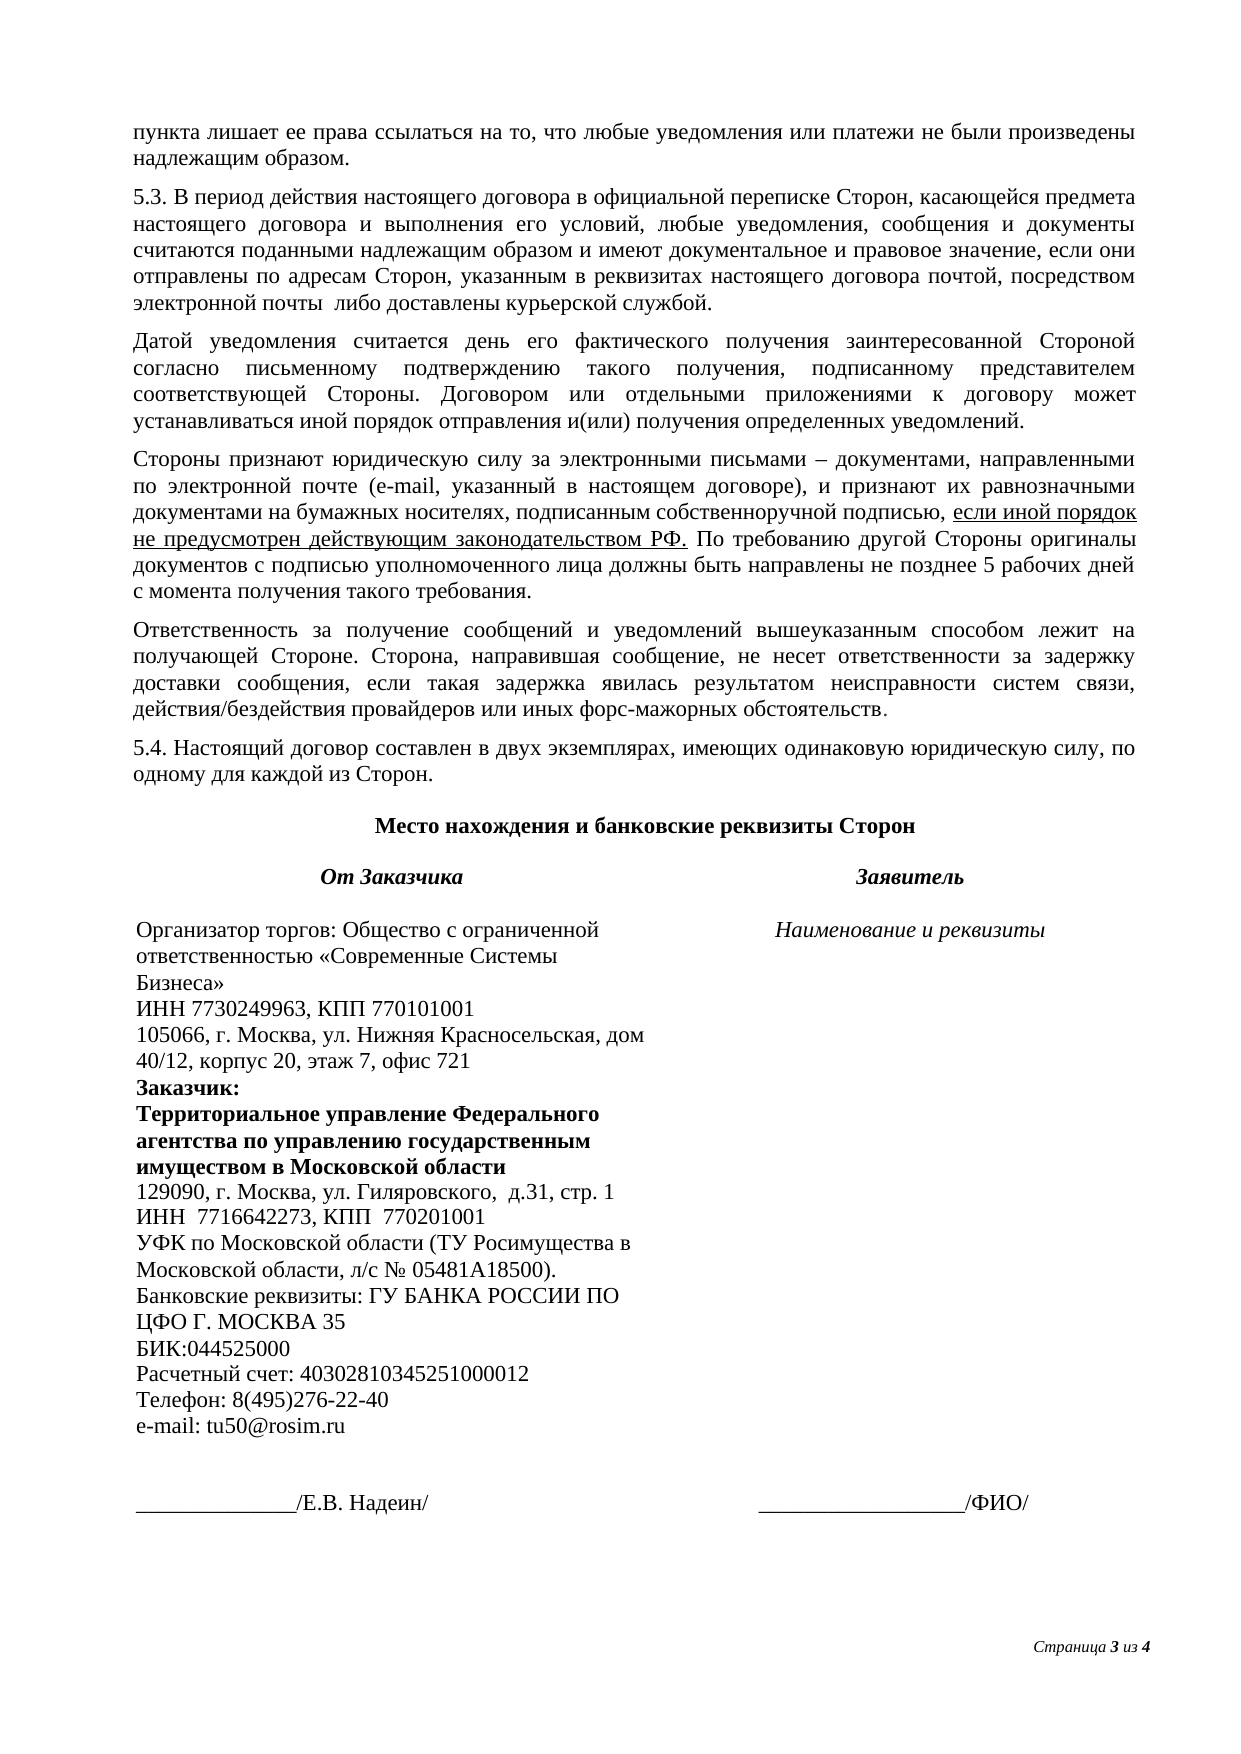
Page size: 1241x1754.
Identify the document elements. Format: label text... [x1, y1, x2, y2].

table_cell Организатор торгов: Общество с ограниченной ответственностью «Современные Системы Бизнеса» ИНН 7730249963, КПП 770101001 105066, г. Москва, ул. Нижняя Красносельская, дом 40/12, корпус 20, этаж 7, офис 721 Заказчик: Территориальное управление Федерального агентства по управлению государственным имуществом в Московской области 129090, г. Москва, ул. Гиляровского, д.31, стр. 1 ИНН 7716642273, КПП 770201001 УФК по Московской области (ТУ Росимущества в Московской области, л/с № 05481А18500). Банковские реквизиты: ГУ БАНКА РОССИИ ПО ЦФО Г. МОСКВА 35 БИК:044525000 Расчетный счет: 40302810345251000012 Телефон: 8(495)276-22-40 e-mail: tu50@rosim.ru [133, 916, 653, 1463]
text Датой уведомления считается день его фактического получения заинтересованной Стороной согласно письменному подтверждению такого получения, подписанному представителем соответствующей Стороны. Договором или отдельными приложениями к договору может устанавливаться иной порядок отправления и(или) получения определенных уведомлений. [133, 328, 1137, 433]
table_header Заявитель [653, 863, 1169, 916]
table_cell Наименование и реквизиты [653, 916, 1169, 1463]
text Ответственность за получение сообщений и уведомлений вышеуказанным способом лежит на получающей Стороне. Сторона, направившая сообщение, не несет ответственности за задержку доставки сообщения, если такая задержка явилась результатом неисправности систем связи, действия/бездействия провайдеров или иных форс-мажорных обстоятельств. [133, 616, 1137, 722]
table_cell ______________/Е.В. Надеин/ [133, 1463, 653, 1516]
text 5.4. Настоящий договор составлен в двух экземплярах, имеющих одинаковую юридическую силу, по одному для каждой из Сторон. [133, 734, 1137, 787]
table_header От Заказчика [133, 863, 653, 916]
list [133, 118, 1137, 171]
table_cell __________________/ФИО/ [653, 1463, 1169, 1516]
list 5.3. В период действия настоящего договора в официальной переписке Сторон, касающейся предмета настоящего договора и выполнения его условий, любые уведомления, сообщения и документы считаются поданными надлежащим образом и имеют документальное и правовое значение, если они отправлены по адресам Сторон, указанным в реквизитах настоящего договора почтой, посредством электронной почты либо доставлены курьерской службой. [133, 183, 1137, 315]
text Стороны признают юридическую силу за электронными письмами – документами, направленными по электронной почте (e-mail, указанный в настоящем договоре), и признают их равнозначными документами на бумажных носителях, подписанным собственноручной подписью, если иной порядок не предусмотрен действующим законодательством РФ. По требованию другой Стороны оригиналы документов с подписью уполномоченного лица должны быть направлены не позднее 5 рабочих дней с момента получения такого требования. [133, 446, 1137, 604]
text Место нахождения и банковские реквизиты Сторон [133, 812, 1152, 838]
